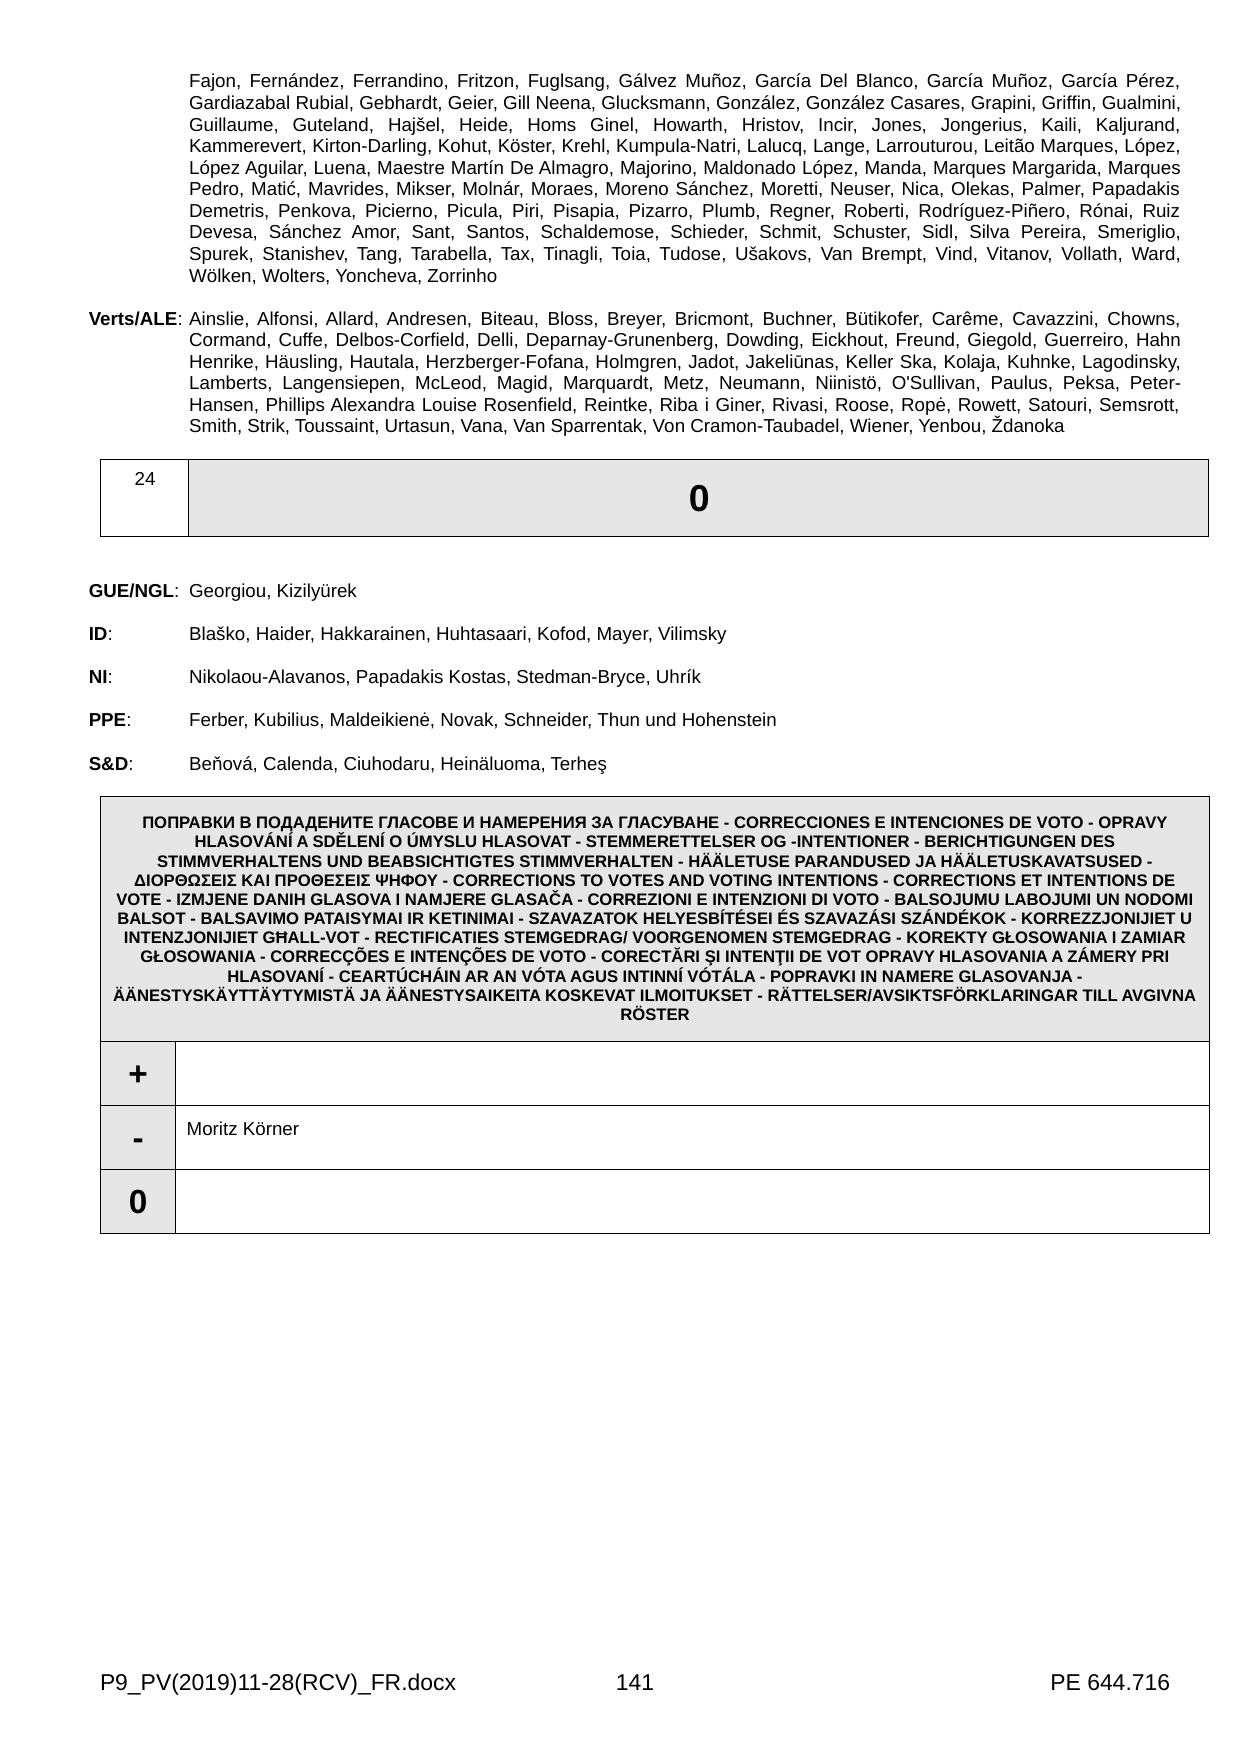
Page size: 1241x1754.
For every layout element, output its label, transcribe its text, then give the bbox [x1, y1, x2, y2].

text S&D: Beňová, Calenda, Ciuhodaru, Heinäluoma, Terheş [88, 752, 1181, 774]
text PPE: Ferber, Kubilius, Maldeikienė, Novak, Schneider, Thun und Hohenstein [88, 709, 1181, 731]
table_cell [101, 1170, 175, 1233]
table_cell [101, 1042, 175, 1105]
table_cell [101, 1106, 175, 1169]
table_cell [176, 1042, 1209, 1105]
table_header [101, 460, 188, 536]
text ID: Blaško, Haider, Hakkarainen, Huhtasaari, Kofod, Mayer, Vilimsky [88, 623, 1181, 644]
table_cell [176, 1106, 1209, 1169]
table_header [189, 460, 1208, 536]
text NI: Nikolaou-Alavanos, Papadakis Kostas, Stedman-Bryce, Uhrík [88, 666, 1181, 688]
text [88, 70, 1181, 286]
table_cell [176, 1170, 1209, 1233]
text GUE/NGL: Georgiou, Kizilyürek [88, 580, 1181, 601]
text Verts/ALE: Ainslie, Alfonsi, Allard, Andresen, Biteau, Bloss, Breyer, Bricmont, Buchner, Bütikofer, Carême, Cavazzini, Chowns, Cormand, Cuffe, Delbos-Corfield, Delli, Deparnay-Grunenberg, Dowding, Eickhout, Freund, Giegold, Guerreiro, Hahn Henrike, Häusling, Hautala, Herzberger-Fofana, Holmgren, Jadot, Jakeliūnas, Keller Ska, Kolaja, Kuhnke, Lagodinsky, Lamberts, Langensiepen, McLeod, Magid, Marquardt, Metz, Neumann, Niinistö, O'Sullivan, Paulus, Peksa, Peter-Hansen, Phillips Alexandra Louise Rosenfield, Reintke, Riba i Giner, Rivasi, Roose, Ropė, Rowett, Satouri, Semsrott, Smith, Strik, Toussaint, Urtasun, Vana, Van Sparrentak, Von Cramon-Taubadel, Wiener, Yenbou, Ždanoka [88, 307, 1181, 437]
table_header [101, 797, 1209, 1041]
